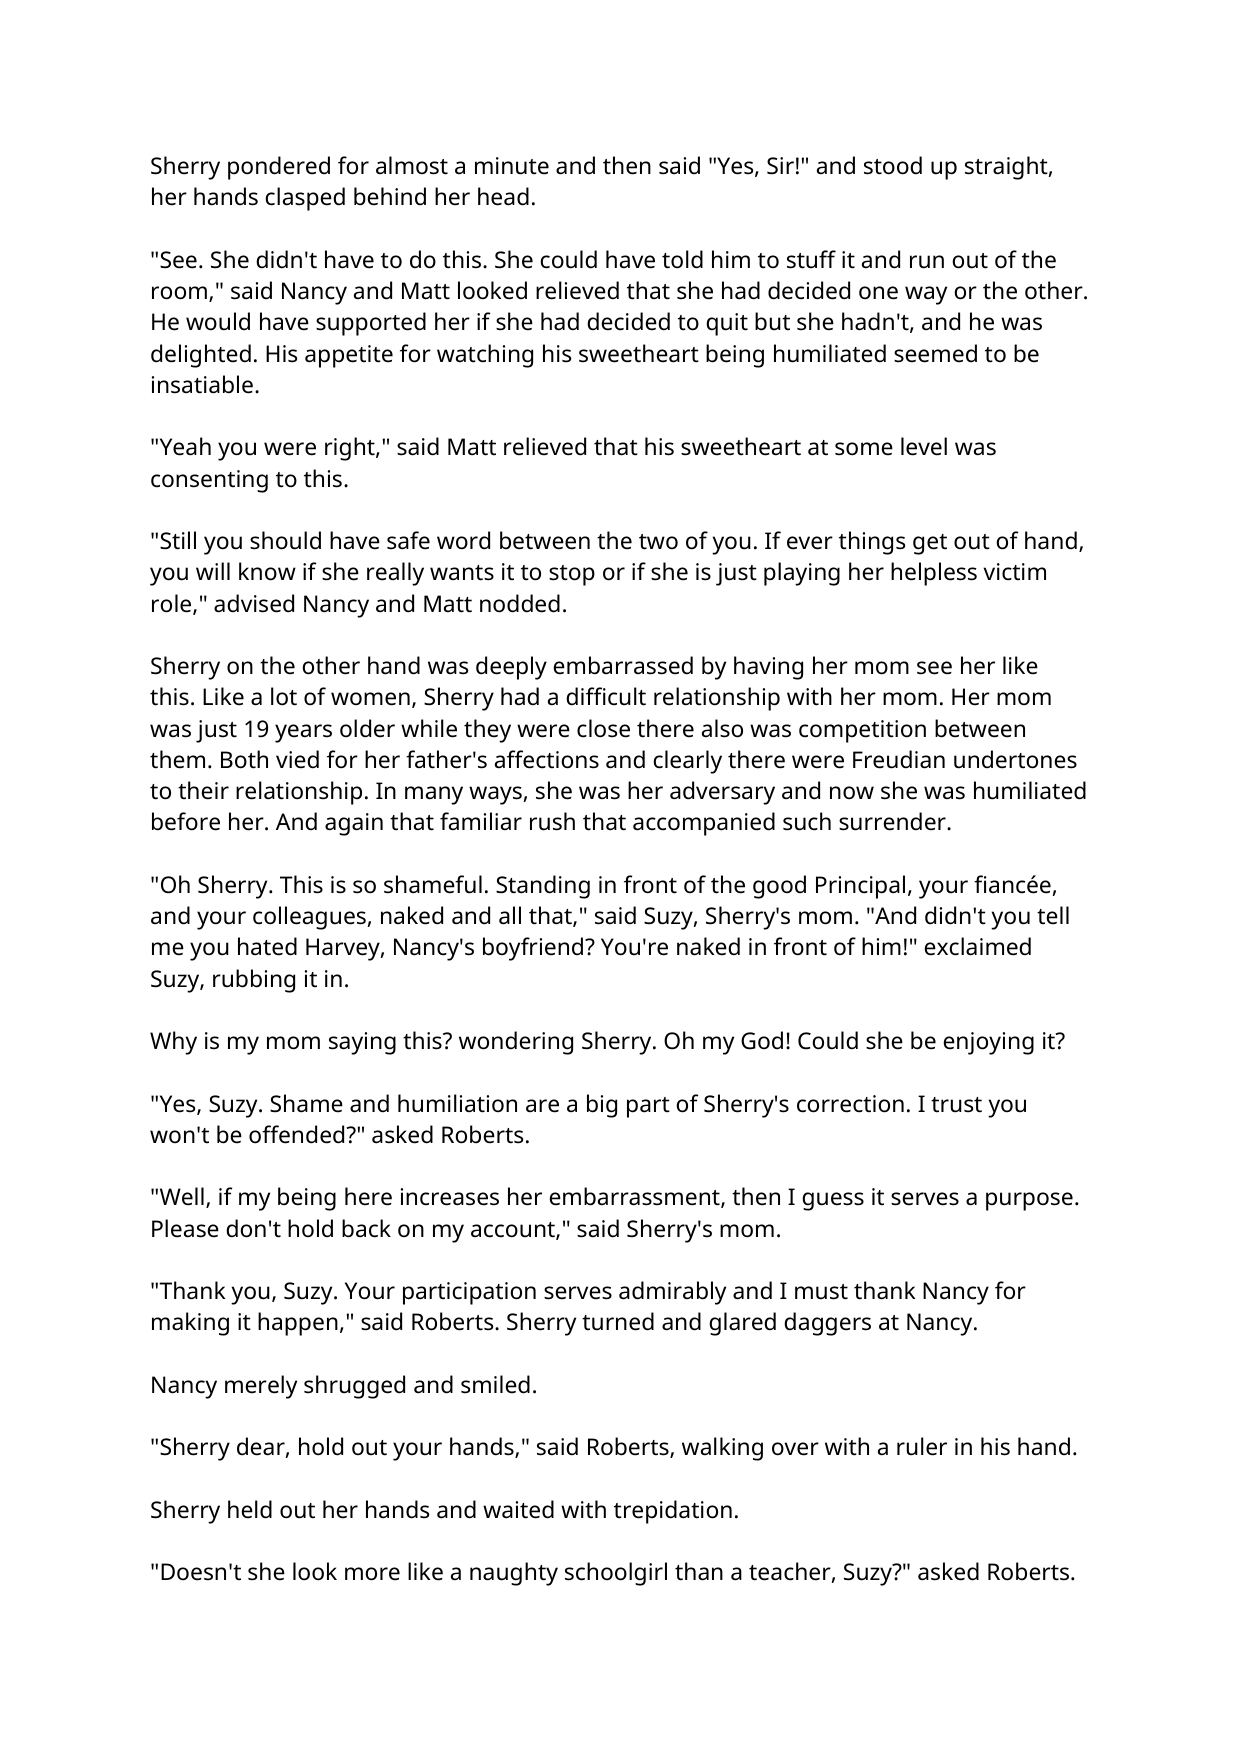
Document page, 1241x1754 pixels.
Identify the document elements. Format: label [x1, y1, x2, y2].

text [150, 150, 1090, 1587]
